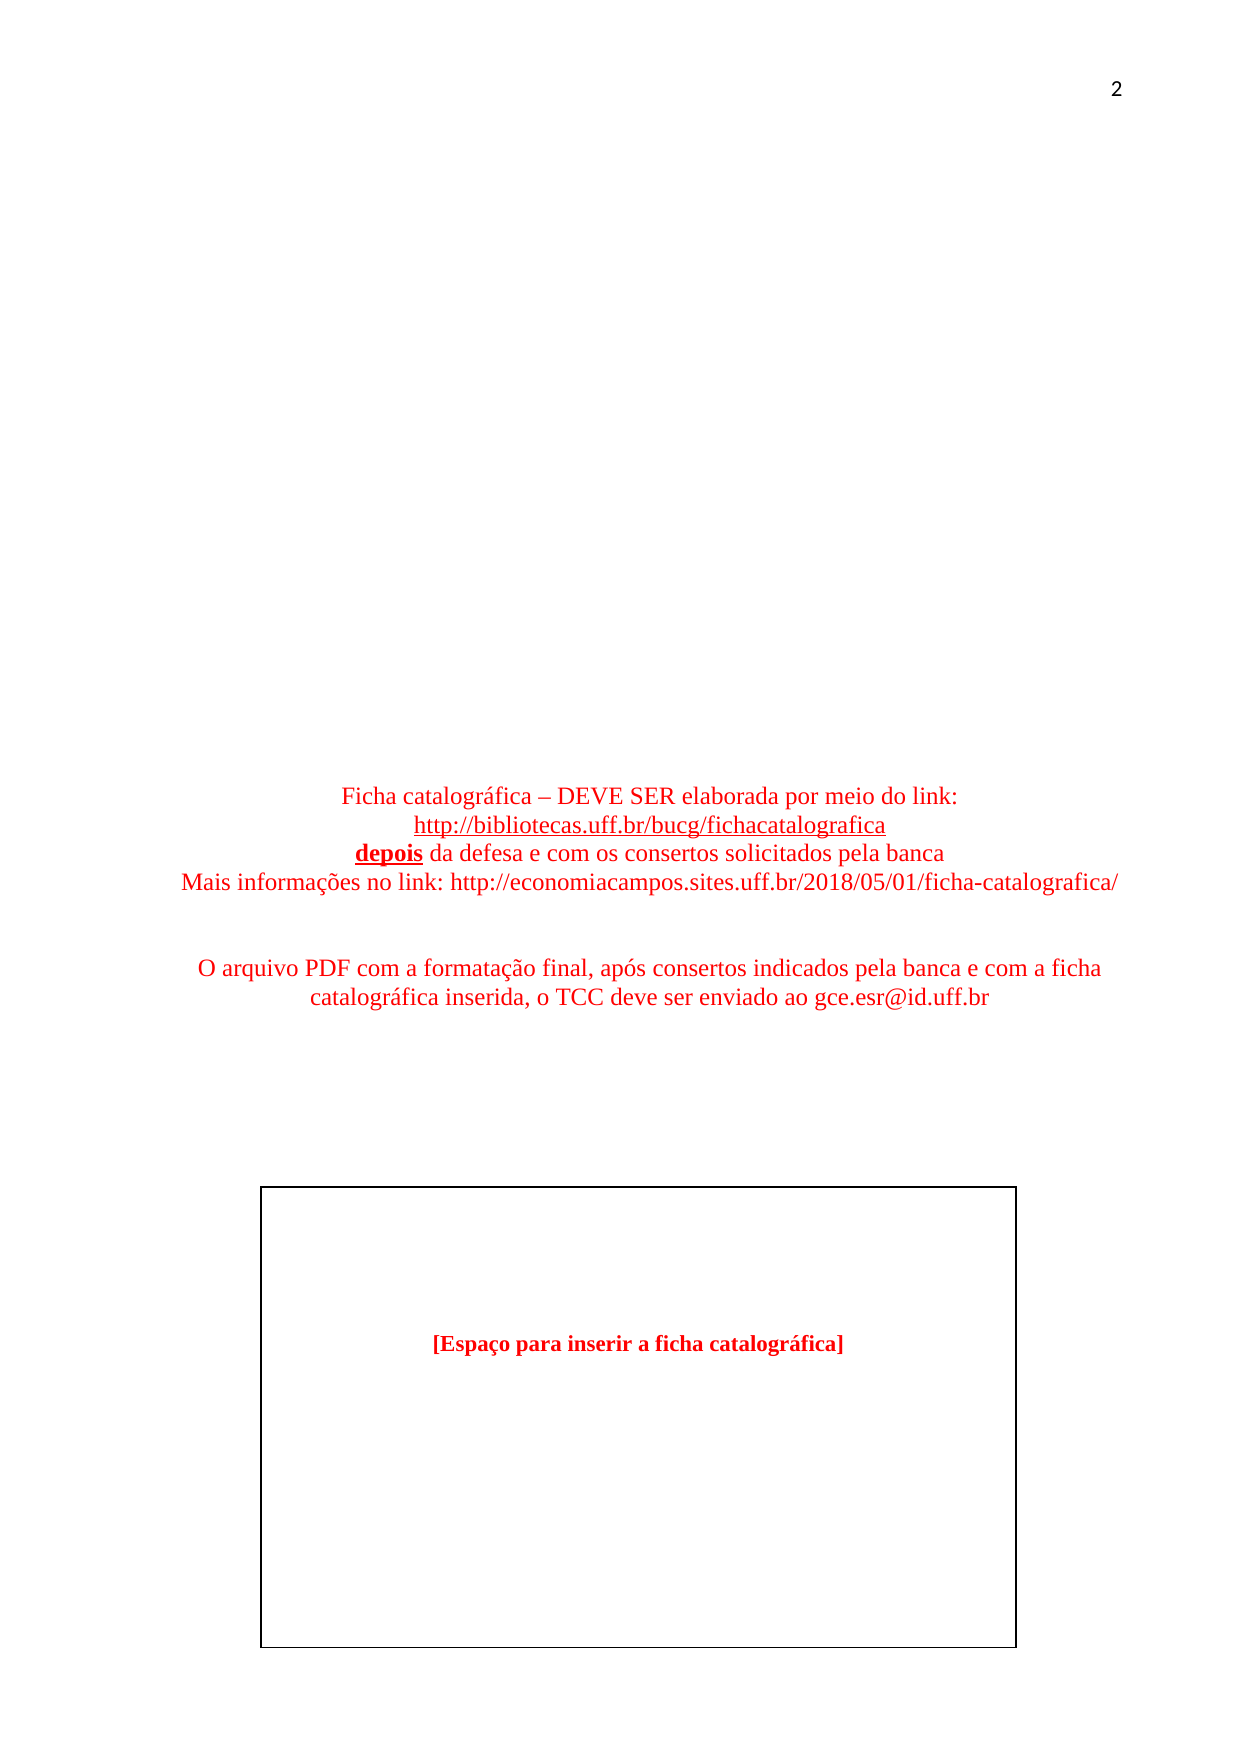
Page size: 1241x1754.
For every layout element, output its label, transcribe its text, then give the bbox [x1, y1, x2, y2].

text depois da defesa e com os consertos solicitados pela banca [177, 838, 1122, 867]
text Ficha catalográfica – DEVE SER elaborada por meio do link: [177, 781, 1122, 810]
text O arquivo PDF com a formatação final, após consertos indicados pela banca e com a ficha catalográfica inserida, o TCC deve ser enviado ao gce.esr@id.uff.br [177, 953, 1122, 1011]
text Mais informações no link: http://economiacampos.sites.uff.br/2018/05/01/ficha-catalografica/ [177, 867, 1122, 896]
text http://bibliotecas.uff.br/bucg/fichacatalografica [177, 810, 1122, 838]
